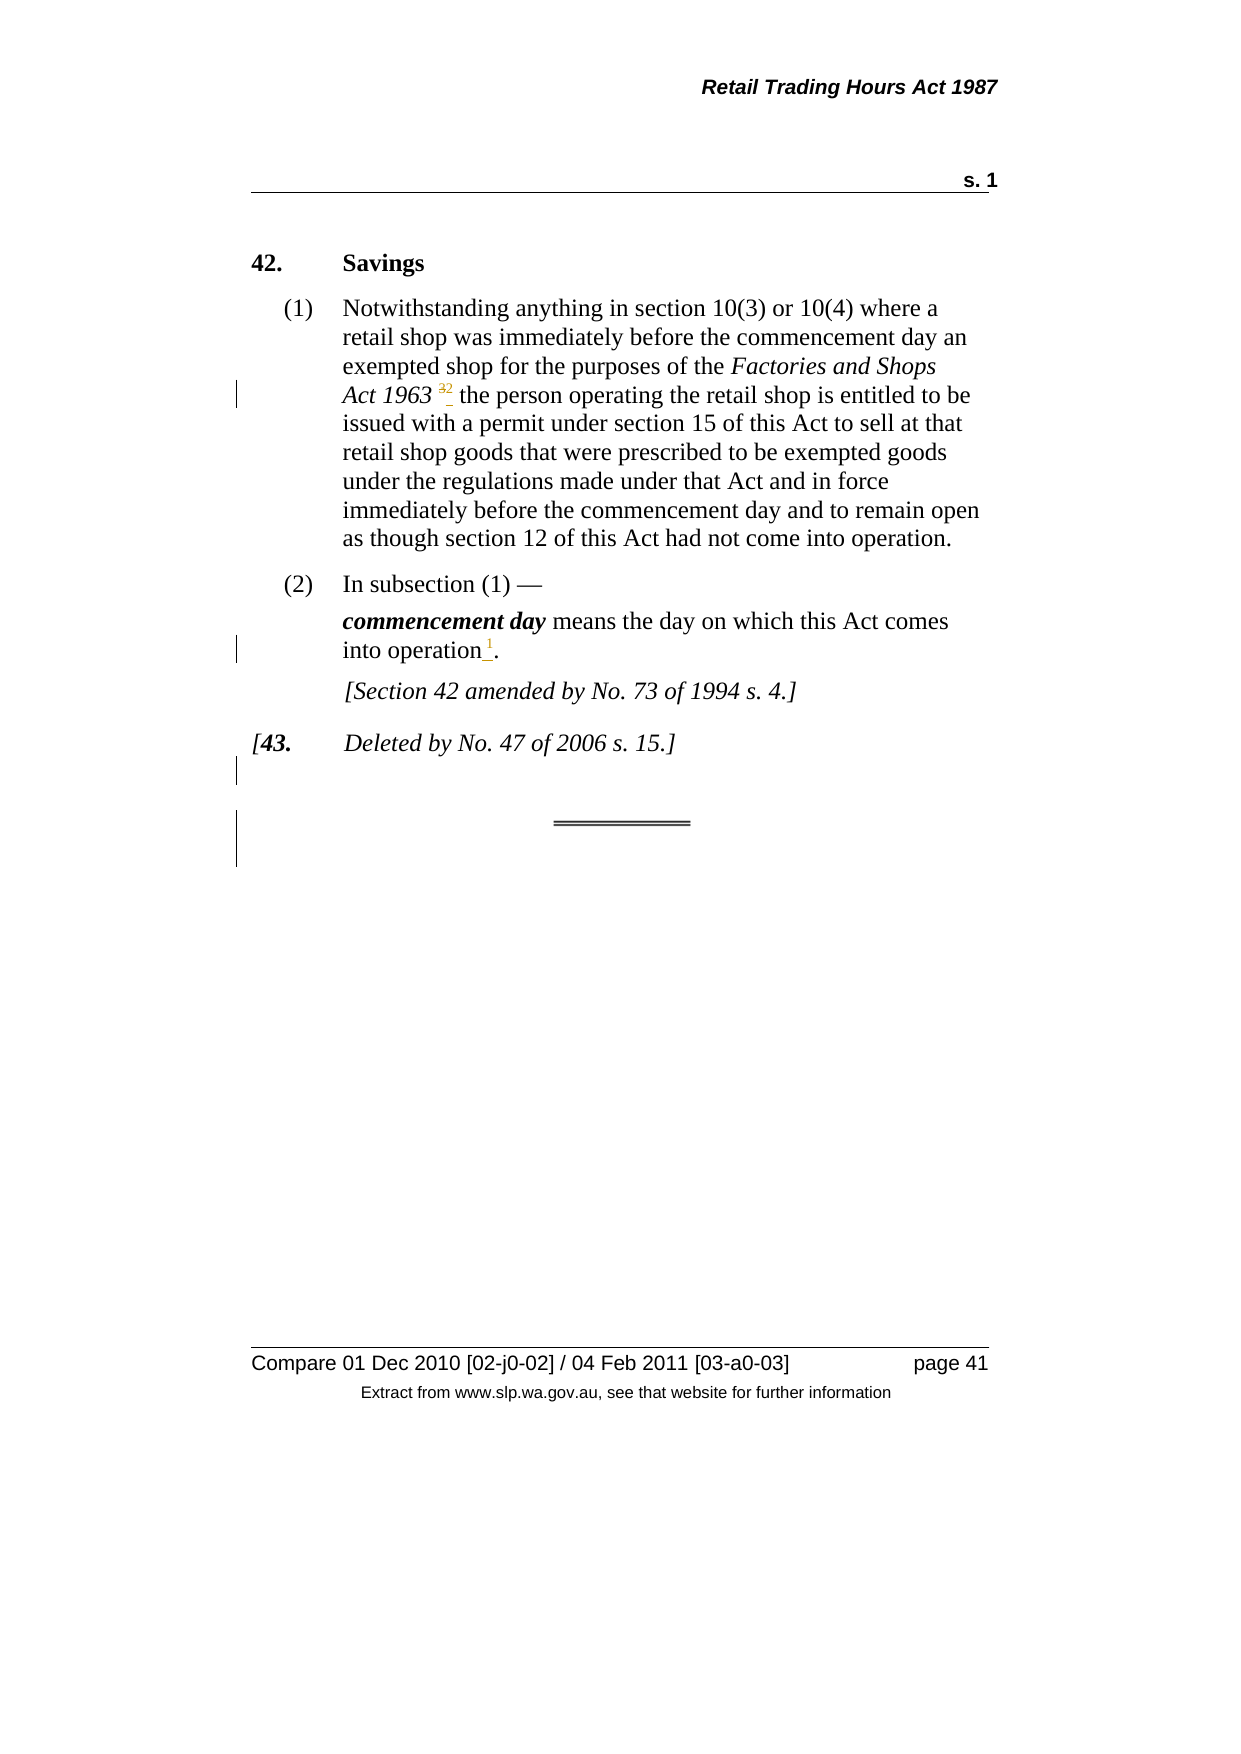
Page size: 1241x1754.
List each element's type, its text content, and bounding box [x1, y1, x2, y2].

picture [543, 810, 697, 839]
text commencement day means the day on which this Act comes into operation. [251, 606, 989, 663]
text (2) In subsection (1) — [251, 569, 989, 598]
text [43. Deleted by No. 47 of 2006 s. 15.] [251, 728, 989, 756]
subtitle 42. Savings [251, 248, 989, 277]
text [Section 42 amended by No. 73 of 1994 s. 4.] [251, 676, 989, 705]
text (1) Notwithstanding anything in section 10(3) or 10(4) where a retail shop was immediately before the commencement day an exempted shop for the purposes of the Factories and Shops Act 1963 the person operating the retail shop is entitled to be issued with a permit under section 15 of this Act to sell at that retail shop goods that were prescribed to be exempted goods under the regulations made under that Act and in force immediately before the commencement day and to remain open as though section 12 of this Act had not come into operation. [251, 293, 989, 552]
